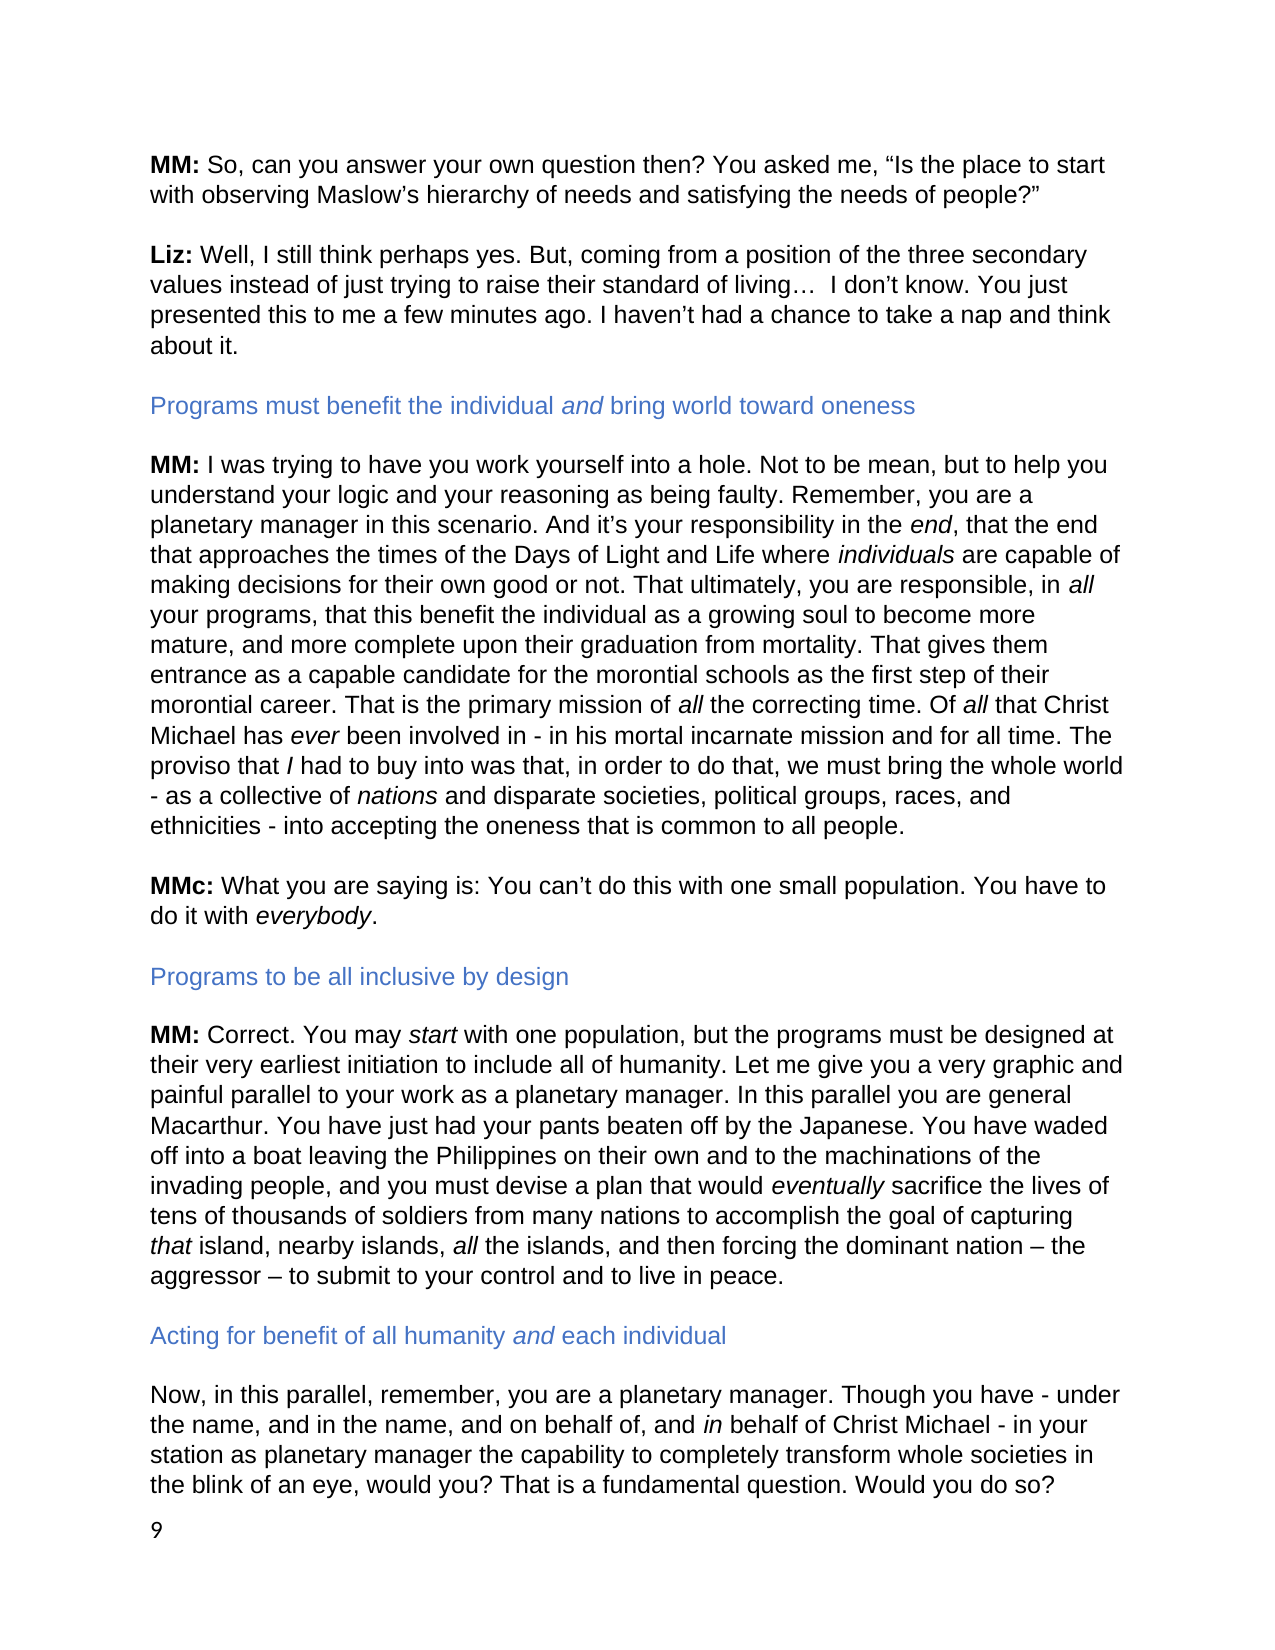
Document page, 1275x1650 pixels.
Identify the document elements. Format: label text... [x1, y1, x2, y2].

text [150, 1380, 1125, 1499]
text MM: So, can you answer your own question then? You asked me, “Is the place to start with observing Maslow’s hierarchy of needs and satisfying the needs of people?” [150, 150, 1125, 209]
text Programs must benefit the individual and bring world toward oneness [150, 391, 1125, 419]
text MM: I was trying to have you work yourself into a hole. Not to be mean, but to help you understand your logic and your reasoning as being faulty. Remember, you are a planetary manager in this scenario. And it’s your responsibility in the end, that the end that approaches the times of the Days of Light and Life where individuals are capable of making decisions for their own good or not. That ultimately, you are responsible, in all your programs, that this benefit the individual as a growing soul to become more mature, and more complete upon their graduation from mortality. That gives them entrance as a capable candidate for the morontial schools as the first step of their morontial career. That is the primary mission of all the correcting time. Of all that Christ Michael has ever been involved in - in his mortal incarnate mission and for all time. The proviso that I had to buy into was that, in order to do that, we must bring the whole world - as a collective of nations and disparate societies, political groups, races, and ethnicities - into accepting the oneness that is common to all people. [150, 450, 1125, 840]
text Liz: Well, I still think perhaps yes. But, coming from a position of the three secondary values instead of just trying to raise their standard of living… I don’t know. You just presented this to me a few minutes ago. I haven’t had a chance to take a nap and think about it. [150, 240, 1125, 359]
text Programs to be all inclusive by design [150, 961, 1125, 990]
text Acting for benefit of all humanity and each individual [150, 1321, 1125, 1350]
text MM: Correct. You may start with one population, but the programs must be designed at their very earliest initiation to include all of humanity. Let me give you a very graphic and painful parallel to your work as a planetary manager. In this parallel you are general Macarthur. You have just had your pants beaten off by the Japanese. You have waded off into a boat leaving the Philippines on their own and to the machinations of the invading people, and you must devise a plan that would eventually sacrifice the lives of tens of thousands of soldiers from many nations to accomplish the goal of capturing that island, nearby islands, all the islands, and then forcing the dominant nation – the aggressor – to submit to your control and to live in peace. [150, 1020, 1125, 1290]
text MMc: What you are saying is: You can’t do this with one small population. You have to do it with everybody. [150, 871, 1125, 930]
